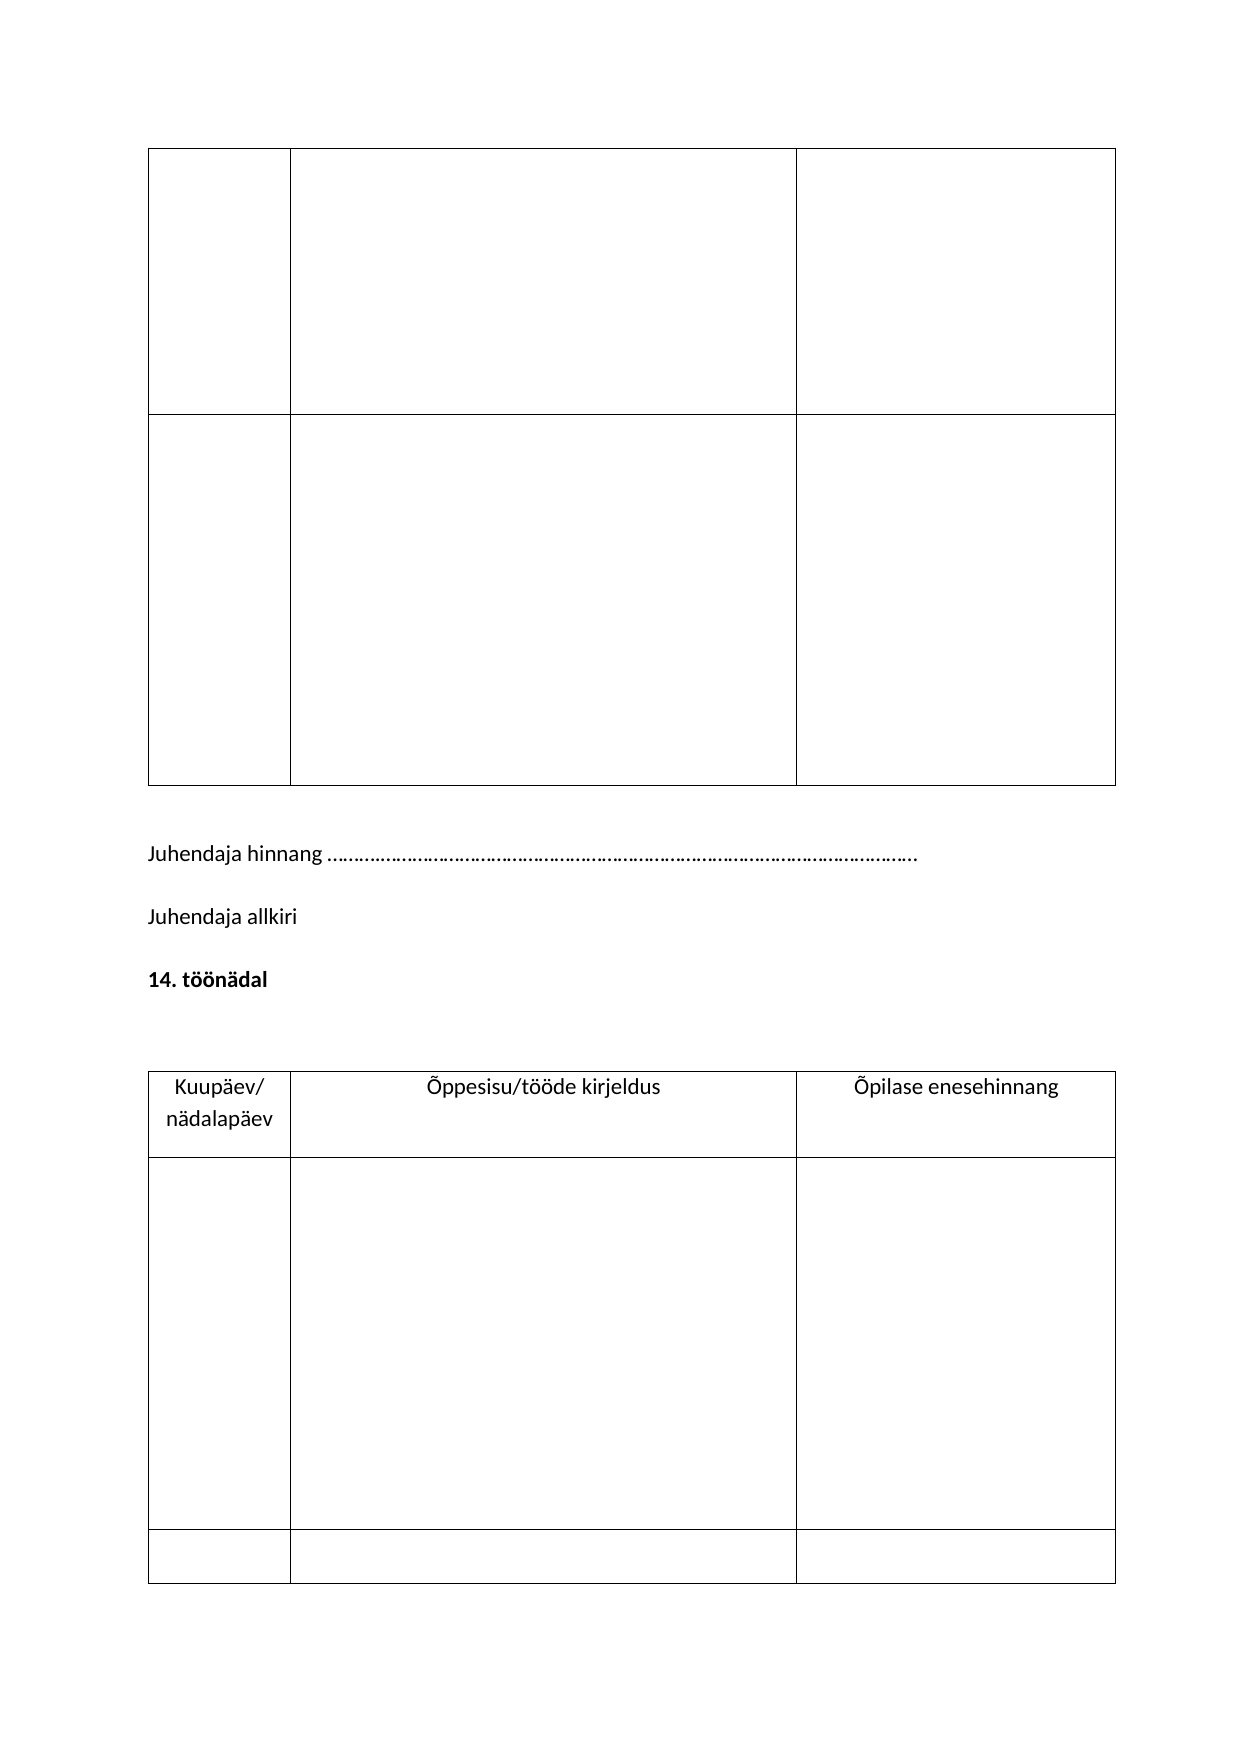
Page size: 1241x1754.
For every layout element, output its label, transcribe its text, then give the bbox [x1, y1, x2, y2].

table_cell [149, 1530, 290, 1583]
text Juhendaja hinnang ……….………………………………………………………………………………………… [148, 839, 1137, 867]
table_cell [797, 1158, 1115, 1529]
table_cell [797, 149, 1115, 413]
table_cell [291, 149, 796, 413]
table_cell [149, 415, 290, 785]
table_header Õppesisu/tööde kirjeldus [291, 1072, 796, 1157]
table_cell [149, 1158, 290, 1529]
table_cell [149, 149, 290, 413]
table_cell [291, 415, 796, 785]
table_cell [291, 1530, 796, 1583]
table_cell [797, 415, 1115, 785]
table_cell [797, 1530, 1115, 1583]
text Juhendaja allkiri [148, 902, 1137, 930]
table_cell [291, 1158, 796, 1529]
table_header Kuupäev/ nädalapäev [149, 1072, 290, 1157]
text 14. töönädal [148, 965, 1137, 993]
table_header Õpilase enesehinnang [797, 1072, 1115, 1157]
